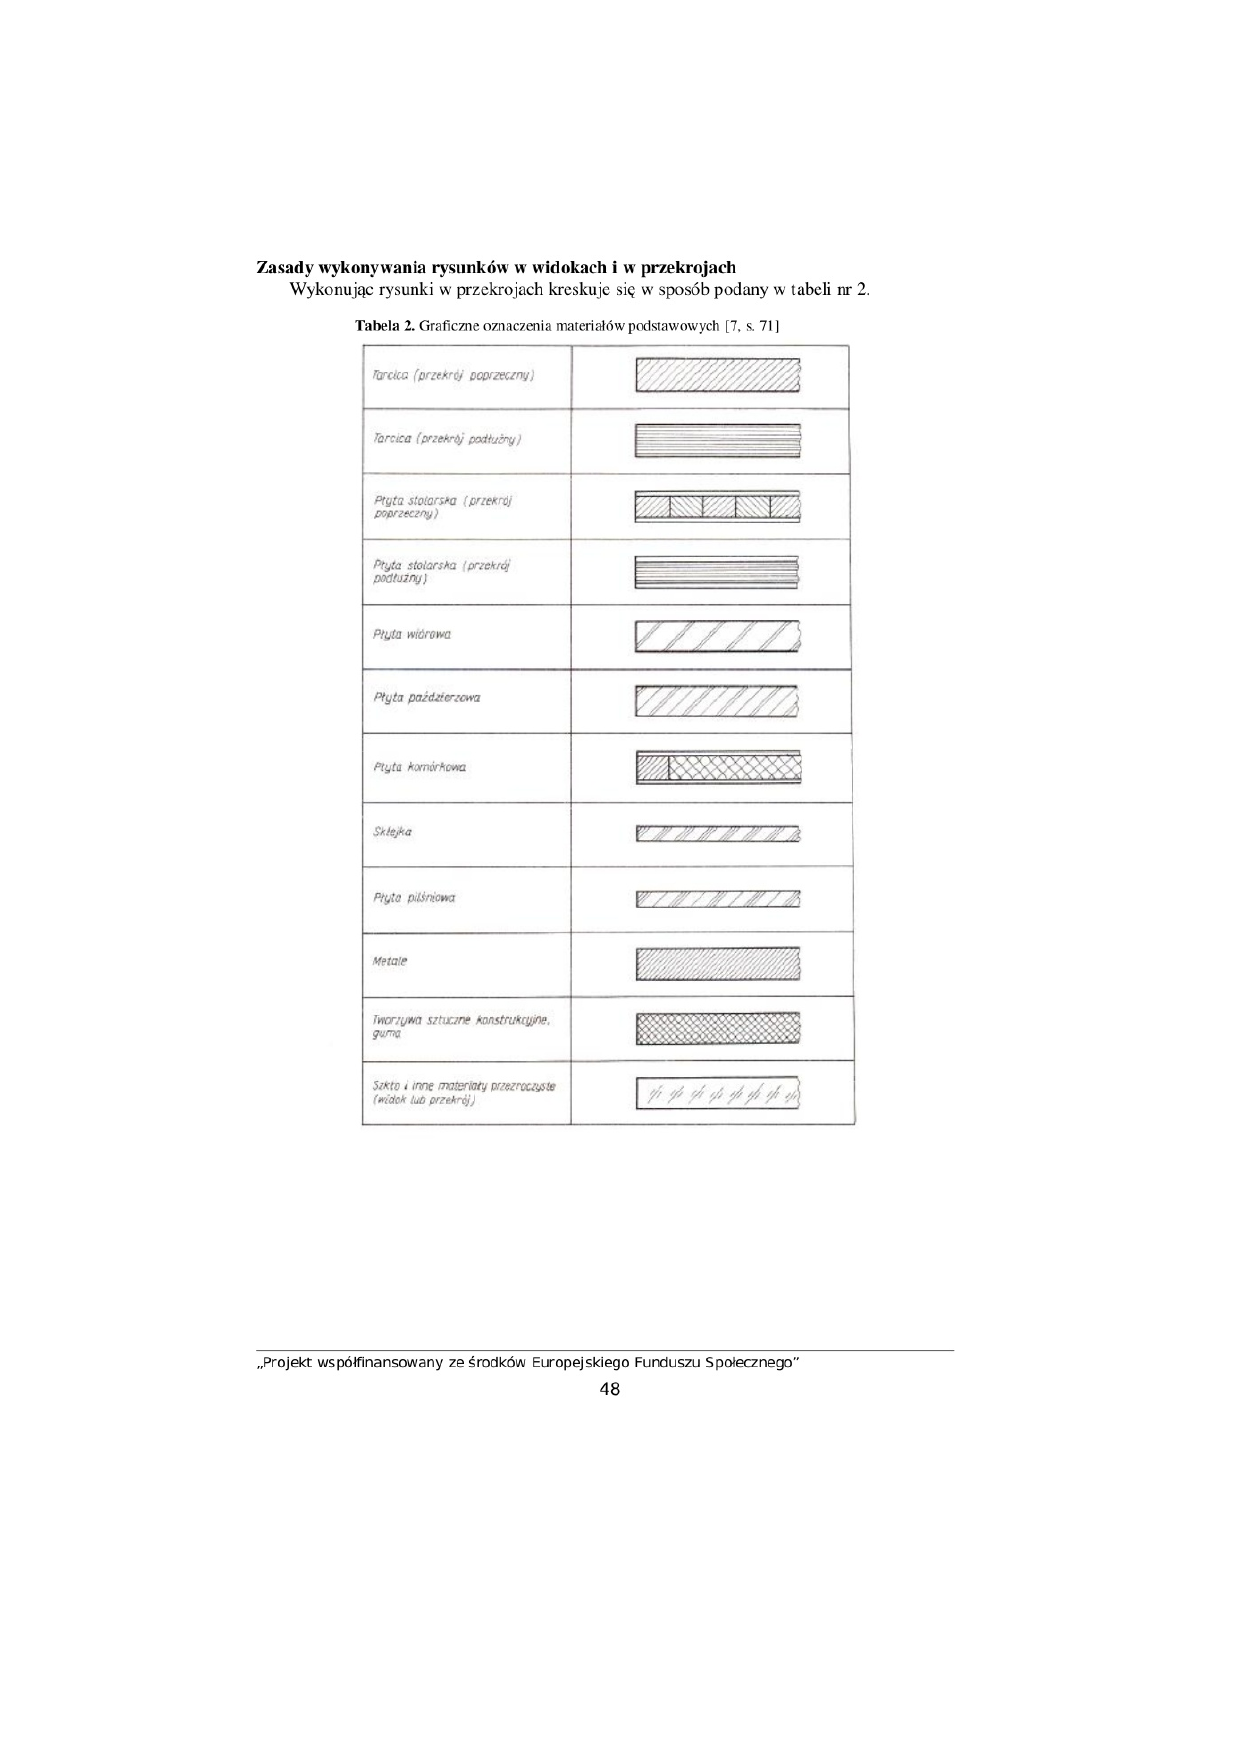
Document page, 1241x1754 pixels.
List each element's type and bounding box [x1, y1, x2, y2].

picture [147, 147, 1062, 1442]
